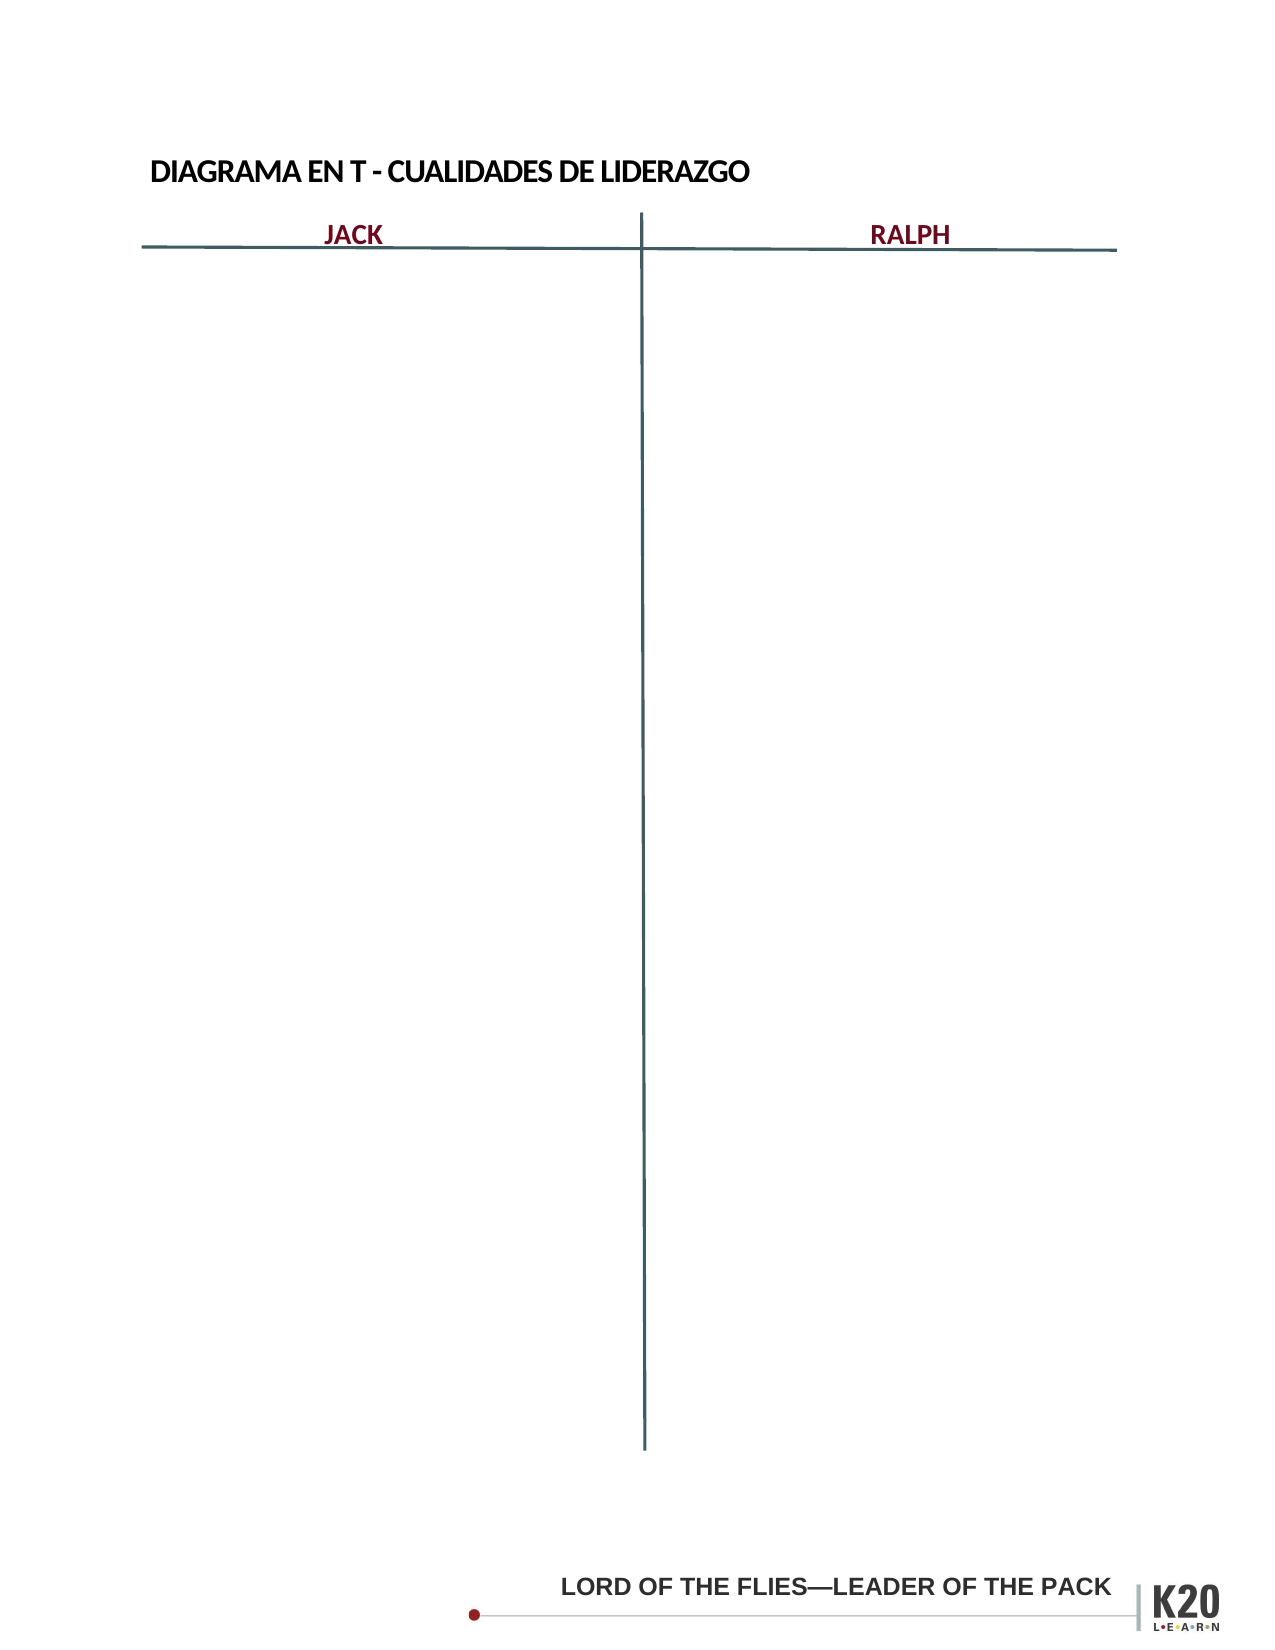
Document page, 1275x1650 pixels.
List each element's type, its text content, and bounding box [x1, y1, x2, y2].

text JACK RALPH [644, 216, 1125, 251]
picture [581, 1582, 591, 1592]
text JACK RALPH [150, 216, 640, 247]
picture [947, 1582, 957, 1592]
picture [468, 1582, 1219, 1634]
title DIAGRAMA EN T - CUALIDADES DE LIDERAZGO [150, 150, 1125, 191]
picture [618, 1582, 626, 1592]
picture [887, 1582, 895, 1592]
picture [643, 1582, 653, 1592]
